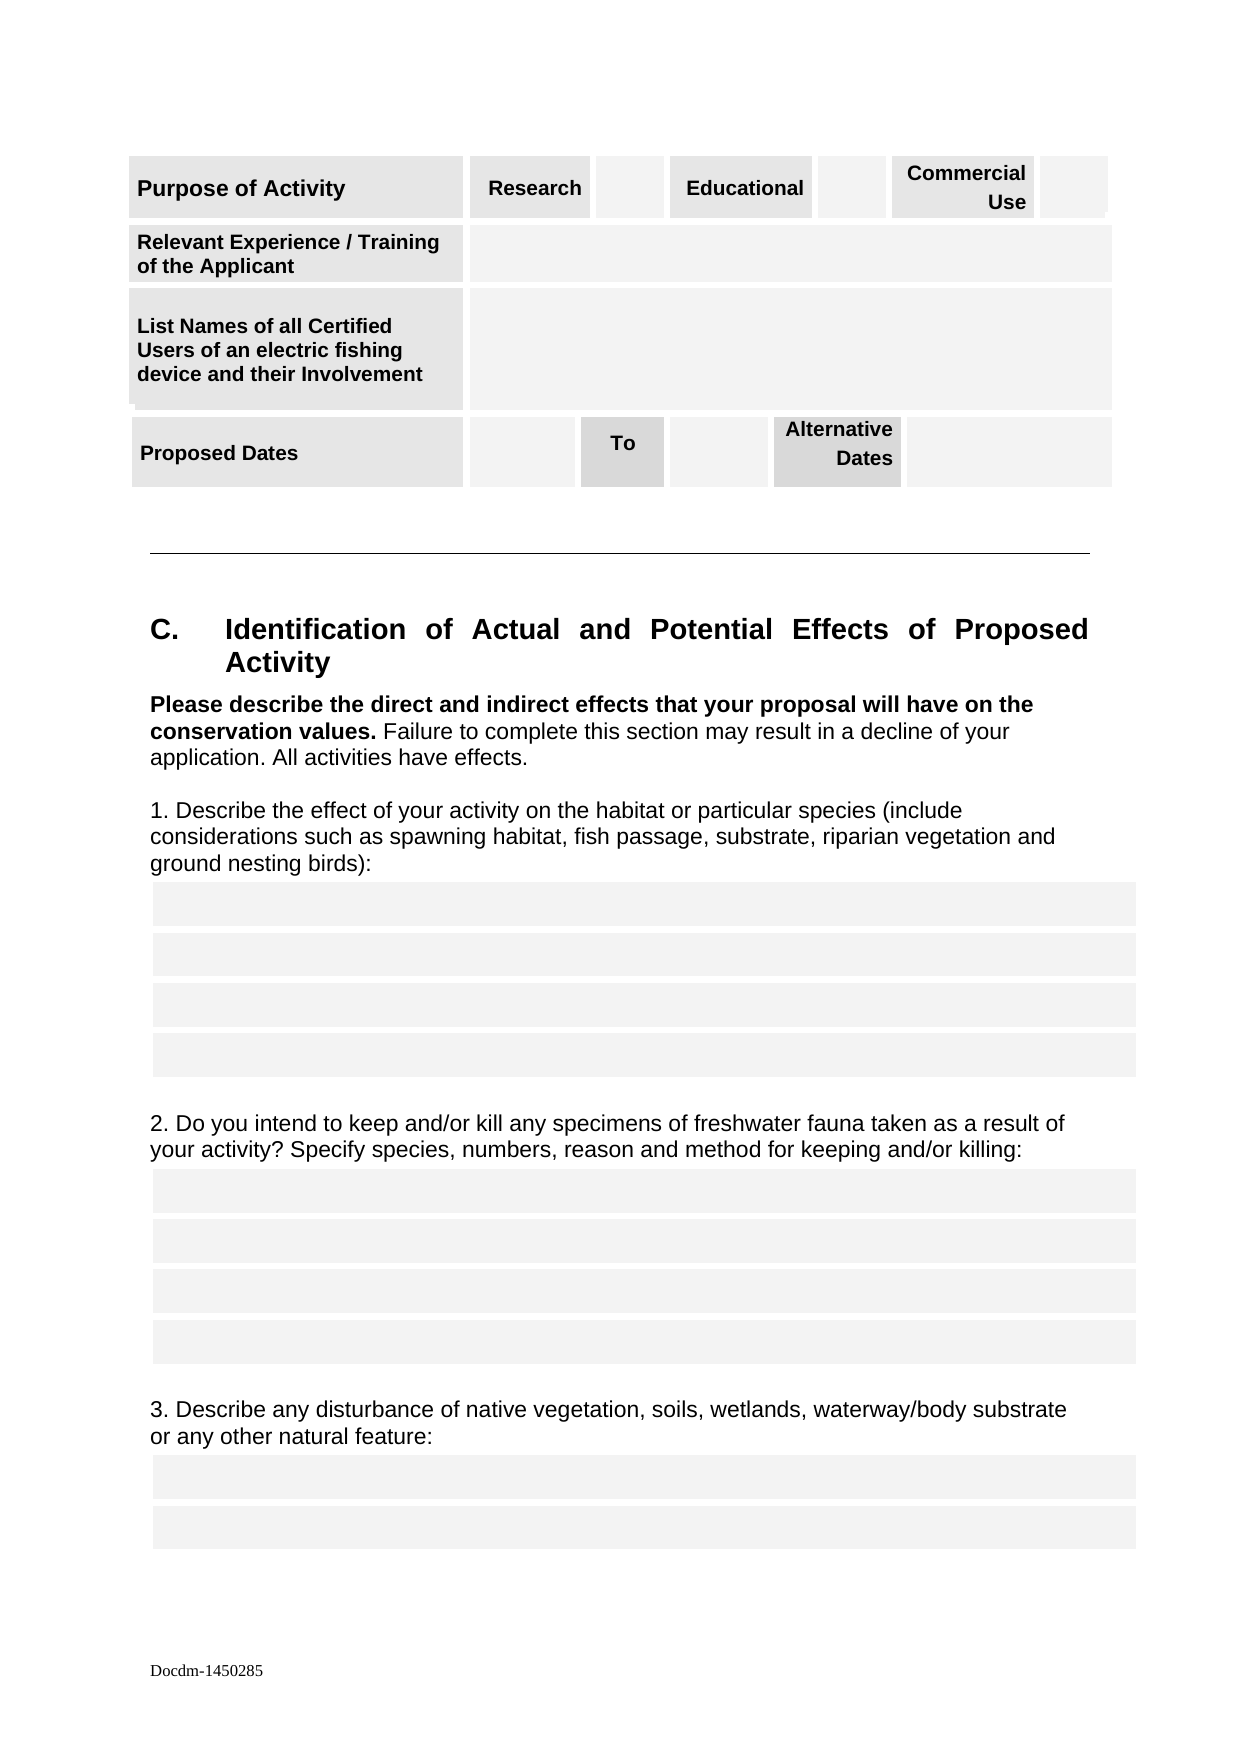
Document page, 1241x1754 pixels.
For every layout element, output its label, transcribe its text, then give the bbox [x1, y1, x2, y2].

text Please describe the direct and indirect effects that your proposal will have on the conservation values. Failure to complete this section may result in a decline of your application. All activities have effects. [150, 691, 1090, 770]
table_cell [470, 417, 575, 487]
table_cell [153, 933, 1136, 976]
table_header [596, 156, 664, 218]
table_cell [470, 225, 1112, 282]
table_cell [153, 1506, 1136, 1549]
text 1. Describe the effect of your activity on the habitat or particular species (include considerations such as spawning habitat, fish passage, substrate, riparian vegetation and ground nesting birds): [150, 797, 1090, 876]
table_header Research [470, 156, 590, 218]
table_cell [153, 1269, 1136, 1313]
table_cell List Names of all Certified Users of an electric fishing device and their Involvement [129, 288, 463, 410]
table_cell [470, 288, 1112, 410]
table_cell [153, 1033, 1136, 1077]
table_header [1040, 156, 1108, 218]
table_cell Proposed Dates [132, 417, 463, 487]
table_cell [153, 1219, 1136, 1263]
table_header [153, 1169, 1136, 1213]
table_cell To [581, 417, 664, 487]
table_cell [153, 1320, 1136, 1364]
table_header [153, 1455, 1136, 1499]
table_header Educational [670, 156, 812, 218]
table_header [818, 156, 886, 218]
table_cell [153, 983, 1136, 1027]
table_cell Relevant Experience / Training of the Applicant [129, 225, 463, 282]
table_header [153, 882, 1136, 926]
table_header Commercial Use [892, 156, 1034, 218]
table_cell Alternative Dates [774, 417, 901, 487]
table_cell [670, 417, 768, 487]
subtitle C. Identification of Actual and Potential Effects of Proposed Activity [150, 599, 1090, 679]
text 2. Do you intend to keep and/or kill any specimens of freshwater fauna taken as a result of your activity? Specify species, numbers, reason and method for keeping and/or killing: [150, 1110, 1090, 1162]
table_cell [907, 417, 1112, 487]
table_header Purpose of Activity [129, 156, 463, 218]
text 3. Describe any disturbance of native vegetation, soils, wetlands, waterway/body substrate or any other natural feature: [150, 1396, 1090, 1449]
